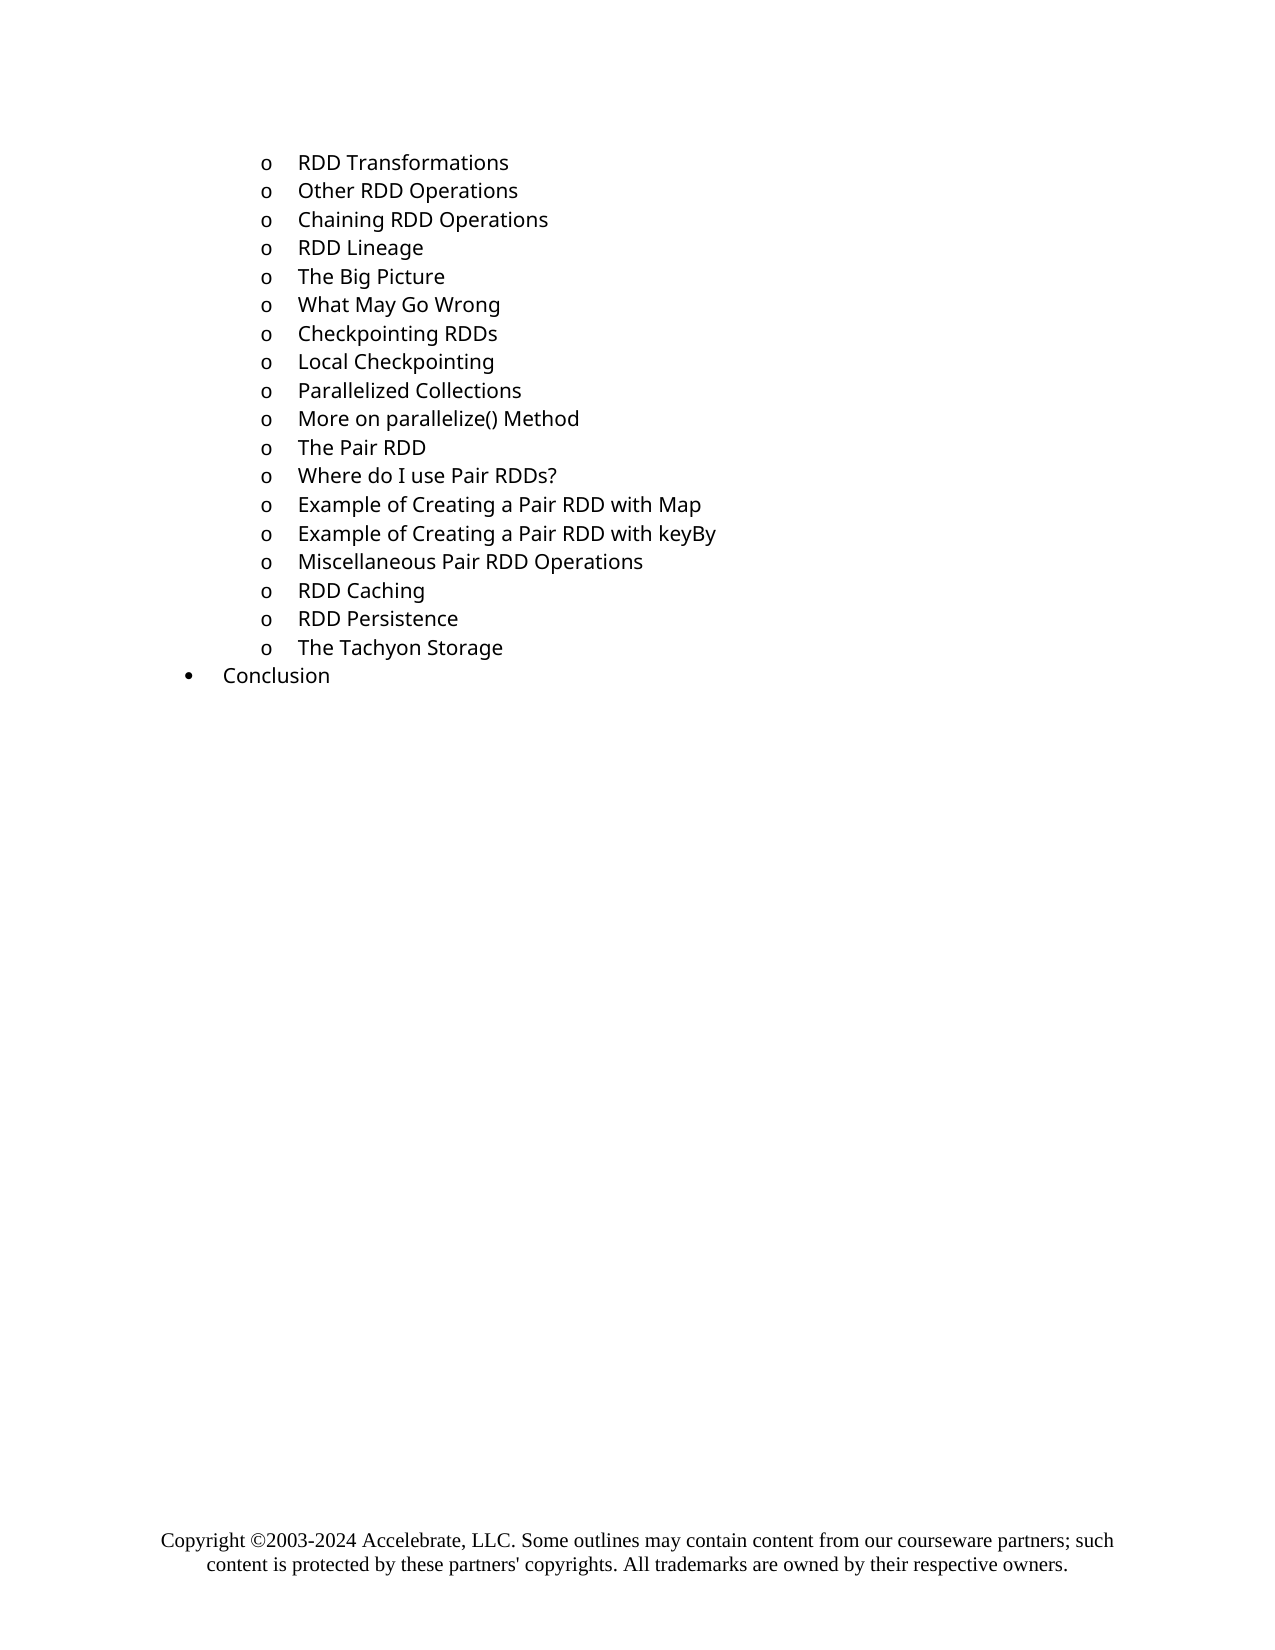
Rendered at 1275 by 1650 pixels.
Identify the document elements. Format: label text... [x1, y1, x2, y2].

list Other RDD Operations [260, 176, 1127, 205]
list RDD Persistence [260, 604, 1127, 633]
list Conclusion [185, 661, 1127, 690]
list The Pair RDD [260, 433, 1127, 462]
list Checkpointing RDDs [260, 319, 1127, 347]
list The Big Picture [260, 262, 1127, 290]
list What May Go Wrong [260, 290, 1127, 319]
list RDD Lineage [260, 233, 1127, 262]
list Local Checkpointing [260, 347, 1127, 376]
list Chaining RDD Operations [260, 205, 1127, 233]
list RDD Caching [260, 576, 1127, 604]
list The Tachyon Storage [260, 633, 1127, 661]
list RDD Transformations [260, 148, 1127, 176]
list Example of Creating a Pair RDD with keyBy [260, 519, 1127, 547]
list Parallelized Collections [260, 376, 1127, 404]
list Example of Creating a Pair RDD with Map [260, 490, 1127, 519]
list Miscellaneous Pair RDD Operations [260, 547, 1127, 576]
list Where do I use Pair RDDs? [260, 462, 1127, 490]
list More on parallelize() Method [260, 404, 1127, 433]
